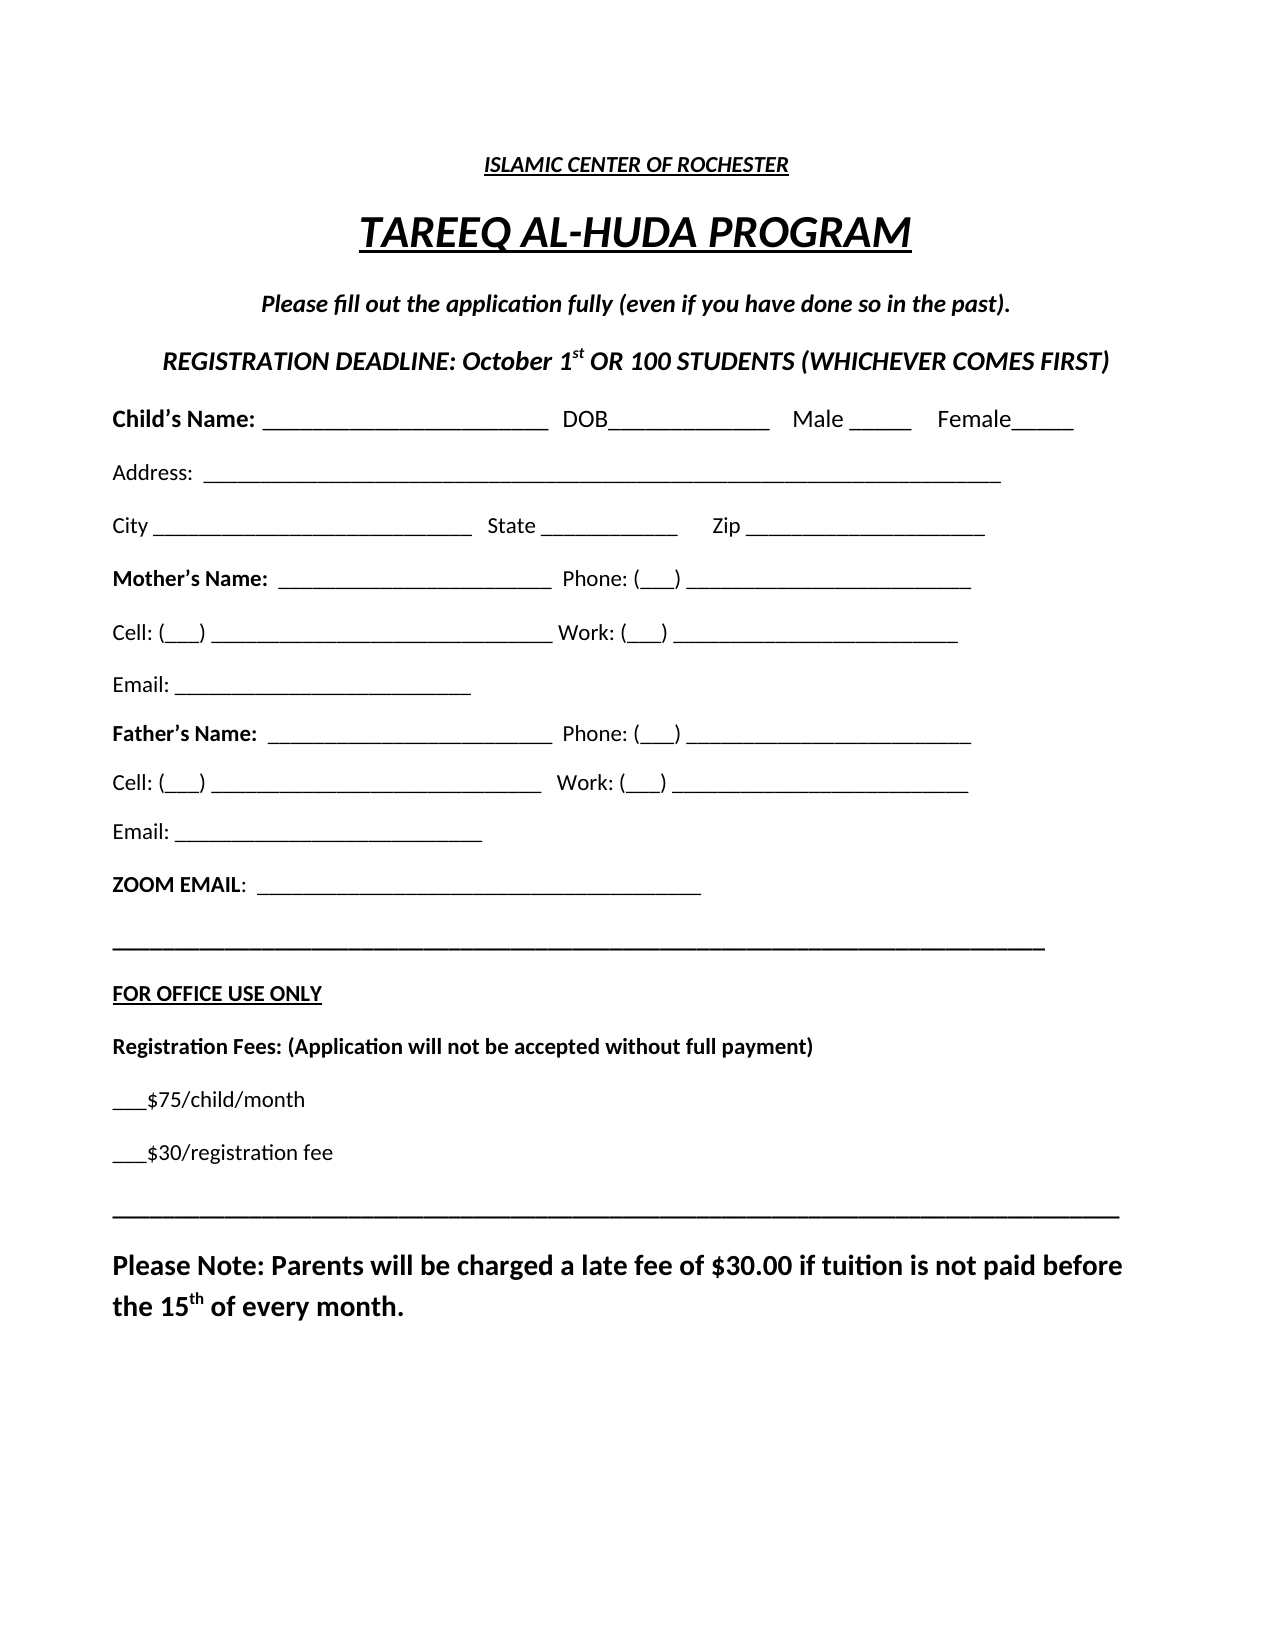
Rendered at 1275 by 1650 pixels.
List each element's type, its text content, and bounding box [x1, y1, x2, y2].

text FOR OFFICE USE ONLY [112, 979, 1162, 1007]
text ___________________________________________________________________________ [112, 923, 1162, 954]
text ZOOM EMAIL: _______________________________________ [112, 870, 1162, 898]
text Address: ______________________________________________________________________ [112, 458, 1162, 487]
text Father’s Name: _________________________ Phone: (___) _________________________ [112, 719, 1162, 747]
text Please fill out the application fully (even if you have done so in the past). [112, 288, 1162, 319]
text Email: ___________________________ [112, 817, 1162, 845]
text REGISTRATION DEADLINE: October 1st OR 100 STUDENTS (WHICHEVER COMES FIRST) [112, 344, 1162, 377]
text Mother’s Name: ________________________ Phone: (___) _________________________ [112, 564, 1162, 593]
text ___$30/registration fee [112, 1138, 1162, 1166]
text Email: __________________________ [112, 671, 1162, 699]
text Cell: (___) _____________________________ Work: (___) __________________________ [112, 768, 1162, 796]
text TAREEQ AL-HUDA PROGRAM [112, 203, 1162, 259]
text Registration Fees: (Application will not be accepted without full payment) [112, 1032, 1162, 1060]
text ISLAMIC CENTER OF ROCHESTER [112, 150, 1162, 178]
text Please Note: Parents will be charged a late fee of $30.00 if tuition is not paid before the 15th of every month. [112, 1247, 1162, 1323]
text City ____________________________ State ____________ Zip _____________________ [112, 512, 1162, 539]
text _________________________________________________________________________________ [112, 1191, 1162, 1222]
text ___$75/child/month [112, 1085, 1162, 1113]
text Child’s Name: _______________________ DOB_____________ Male _____ Female_____ [112, 403, 1162, 433]
text Cell: (___) ______________________________ Work: (___) _________________________ [112, 618, 1162, 646]
